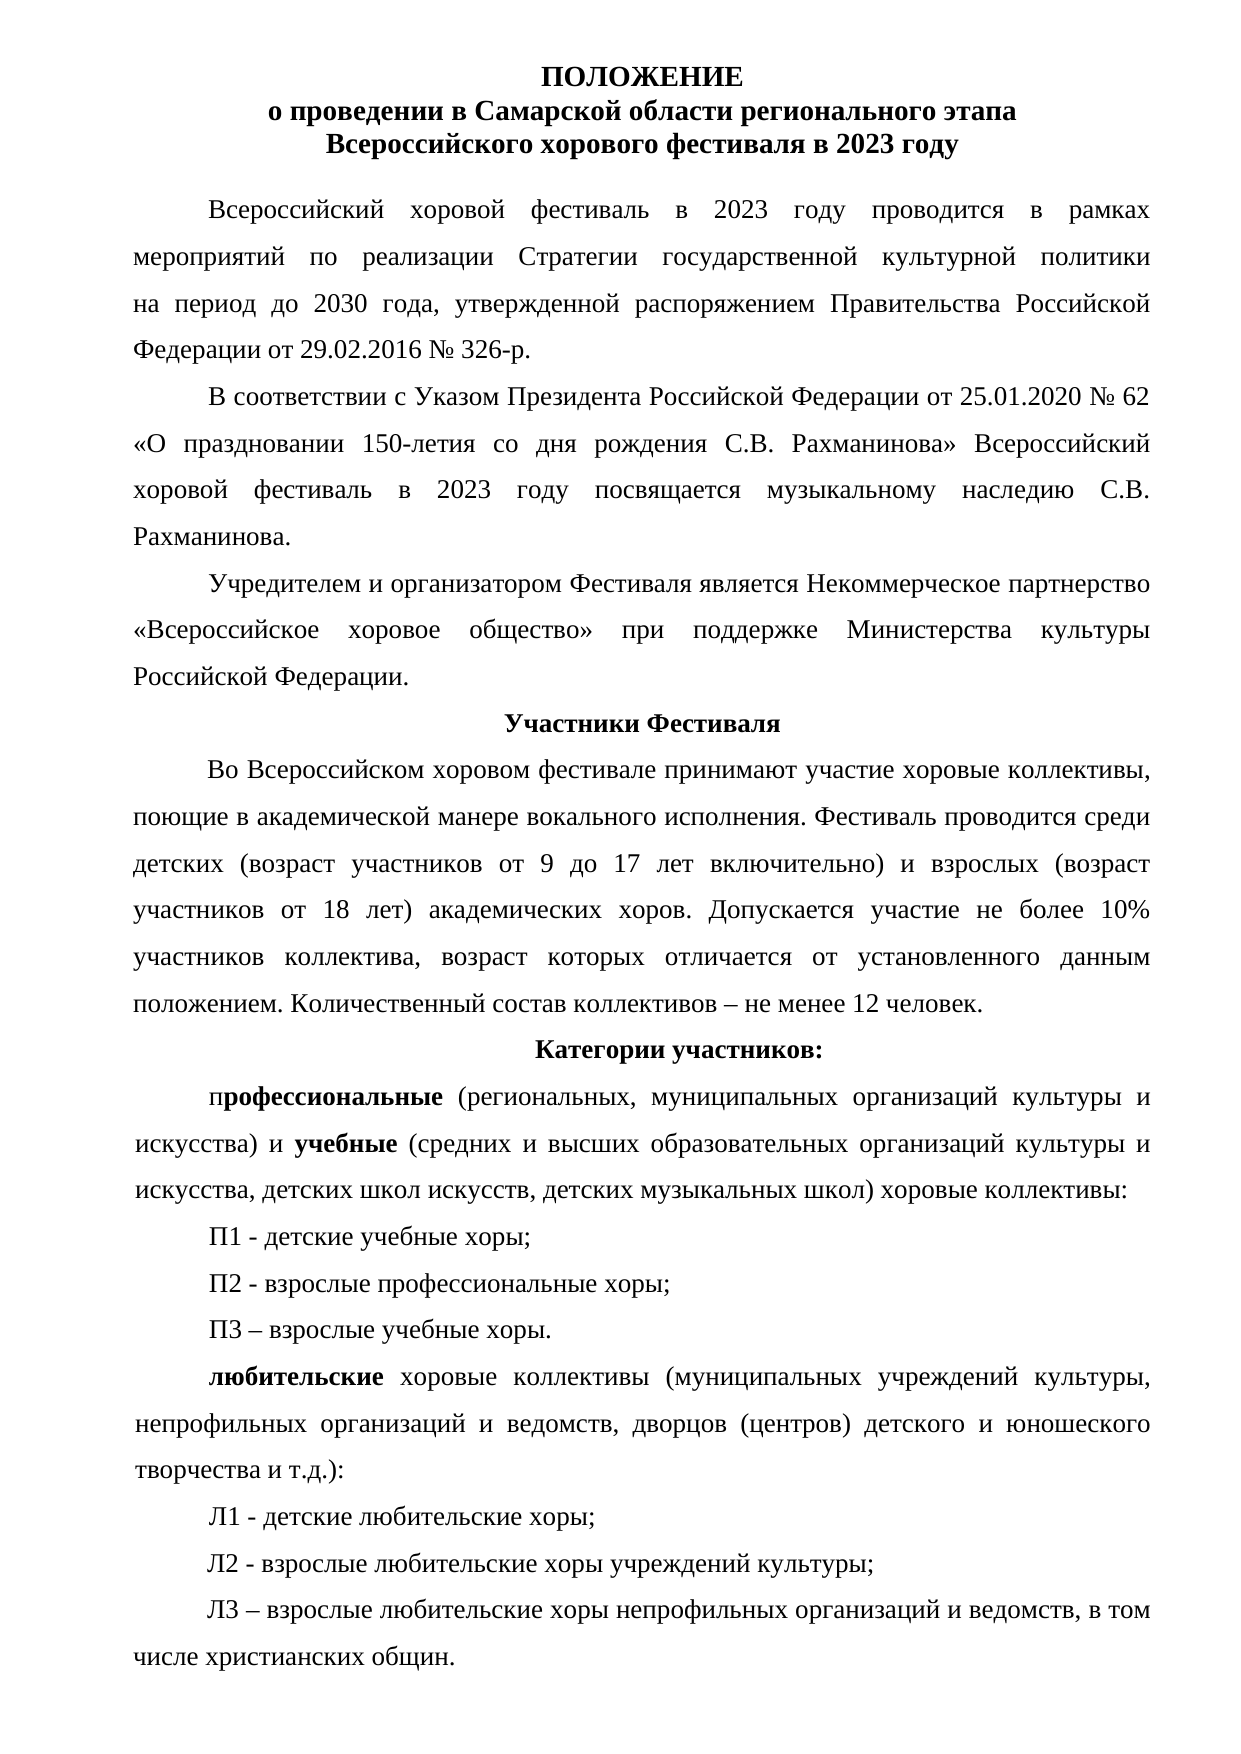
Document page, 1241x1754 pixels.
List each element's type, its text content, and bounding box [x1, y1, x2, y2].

text любительские хоровые коллективы (муниципальных учреждений культуры, непрофильных организаций и ведомств, дворцов (центров) детского и юношеского творчества и т.д.): [135, 1360, 1152, 1484]
text Л2 - взрослые любительские хоры учреждений культуры; [133, 1547, 1152, 1578]
text П1 - детские учебные хоры; [135, 1220, 1152, 1251]
text П3 – взрослые учебные хоры. [135, 1313, 1152, 1344]
text П2 - взрослые профессиональные хоры; [135, 1267, 1152, 1298]
text Л3 – взрослые любительские хоры непрофильных организаций и ведомств, в том числе христианских общин. [133, 1593, 1152, 1671]
text Всероссийский хоровой фестиваль в 2023 году проводится в рамках мероприятий по реализации Стратегии государственной культурной политики на период до 2030 года, утвержденной распоряжением Правительства Российской Федерации от 29.02.2016 № 326-р. [133, 193, 1152, 364]
text Учредителем и организатором Фестиваля является Некоммерческое партнерство «Всероссийское хоровое общество» при поддержке Министерства культуры Российской Федерации. [133, 567, 1152, 691]
text Категории участников: [133, 1033, 1152, 1064]
text Л1 - детские любительские хоры; [135, 1500, 1152, 1531]
text профессиональные (региональных, муниципальных организаций культуры и искусства) и учебные (средних и высших образовательных организаций культуры и искусства, детских школ искусств, детских музыкальных школ) хоровые коллективы: [135, 1080, 1152, 1204]
text ПОЛОЖЕНИЕ о проведении в Самарской области регионального этапа Всероссийского хорового фестиваля в 2023 году [133, 59, 1152, 160]
text Участники Фестиваля [133, 707, 1152, 738]
text Во Всероссийском хоровом фестивале принимают участие хоровые коллективы, поющие в академической манере вокального исполнения. Фестиваль проводится среди детских (возраст участников от 9 до 17 лет включительно) и взрослых (возраст участников от 18 лет) академических хоров. Допускается участие не более 10% участников коллектива, возраст которых отличается от установленного данным положением. Количественный состав коллективов – не менее 12 человек. [133, 753, 1152, 1018]
text В соответствии с Указом Президента Российской Федерации от 25.01.2020 № 62 «О праздновании 150-летия со дня рождения С.В. Рахманинова» Всероссийский хоровой фестиваль в 2023 году посвящается музыкальному наследию С.В. Рахманинова. [133, 380, 1152, 551]
